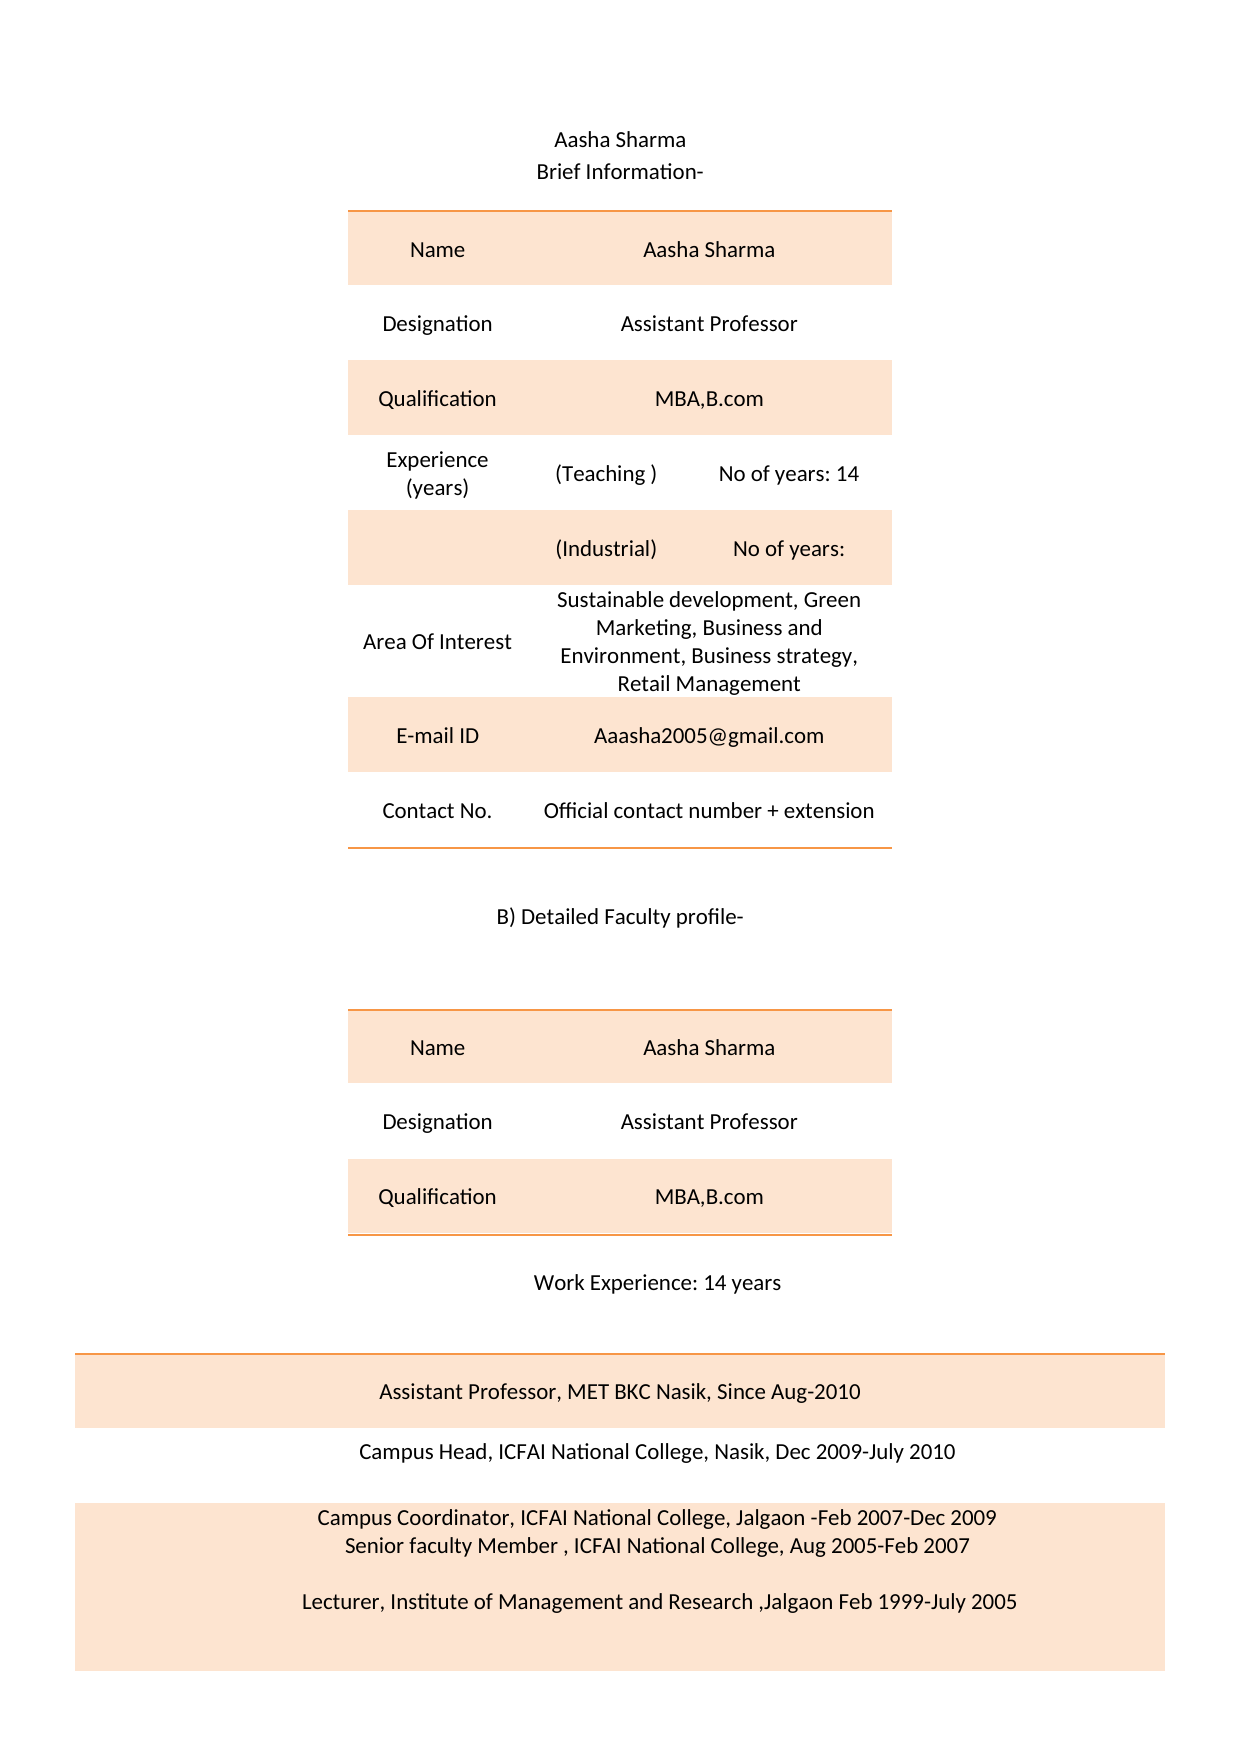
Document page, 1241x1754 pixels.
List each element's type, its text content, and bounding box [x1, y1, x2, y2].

table_header Assistant Professor, MET BKC Nasik, Since Aug-2010 [75, 1355, 1165, 1428]
subtitle Aasha Sharma [75, 125, 1165, 153]
table_header Aasha Sharma [526, 1011, 892, 1083]
table_header Name [348, 212, 526, 285]
table_cell Campus Coordinator, ICFAI National College, Jalgaon -Feb 2007-Dec 2009 Senior faculty Member , ICFAI National College, Aug 2005-Feb 2007 Lecturer, Institute of Management and Research ,Jalgaon Feb 1999-July 2005 [75, 1503, 1165, 1671]
table_cell Contact No. [348, 772, 526, 847]
table_cell Designation [348, 285, 526, 360]
table_cell Qualification [348, 1159, 526, 1233]
text B) Detailed Faculty profile- [75, 902, 1165, 930]
table_header Aasha Sharma [526, 212, 892, 285]
table_cell No of years: 14 [686, 435, 892, 510]
table_cell (Industrial) [526, 510, 686, 585]
text Brief Information- [75, 157, 1165, 185]
table_cell Assistant Professor [526, 1084, 892, 1158]
table_cell MBA,B.com [526, 1159, 892, 1233]
table_cell Aaasha2005@gmail.com [526, 697, 892, 772]
table_cell (Teaching ) [526, 435, 686, 510]
table_cell Area Of Interest [348, 585, 526, 697]
table_header Name [348, 1011, 526, 1083]
table_cell Qualification [348, 360, 526, 435]
table_cell Experience (years) [348, 435, 526, 510]
table_cell Official contact number + extension [526, 772, 892, 847]
table_cell Campus Head, ICFAI National College, Nasik, Dec 2009-July 2010 [75, 1428, 1165, 1503]
table_cell E-mail ID [348, 697, 526, 772]
table_cell No of years: [686, 510, 892, 585]
table_cell [348, 510, 526, 585]
list Work Experience: 14 years [150, 1268, 1165, 1296]
table_cell Designation [348, 1084, 526, 1158]
table_cell MBA,B.com [526, 360, 892, 435]
table_cell Sustainable development, Green Marketing, Business and Environment, Business strategy, Retail Management [526, 585, 892, 697]
table_cell Assistant Professor [526, 285, 892, 360]
